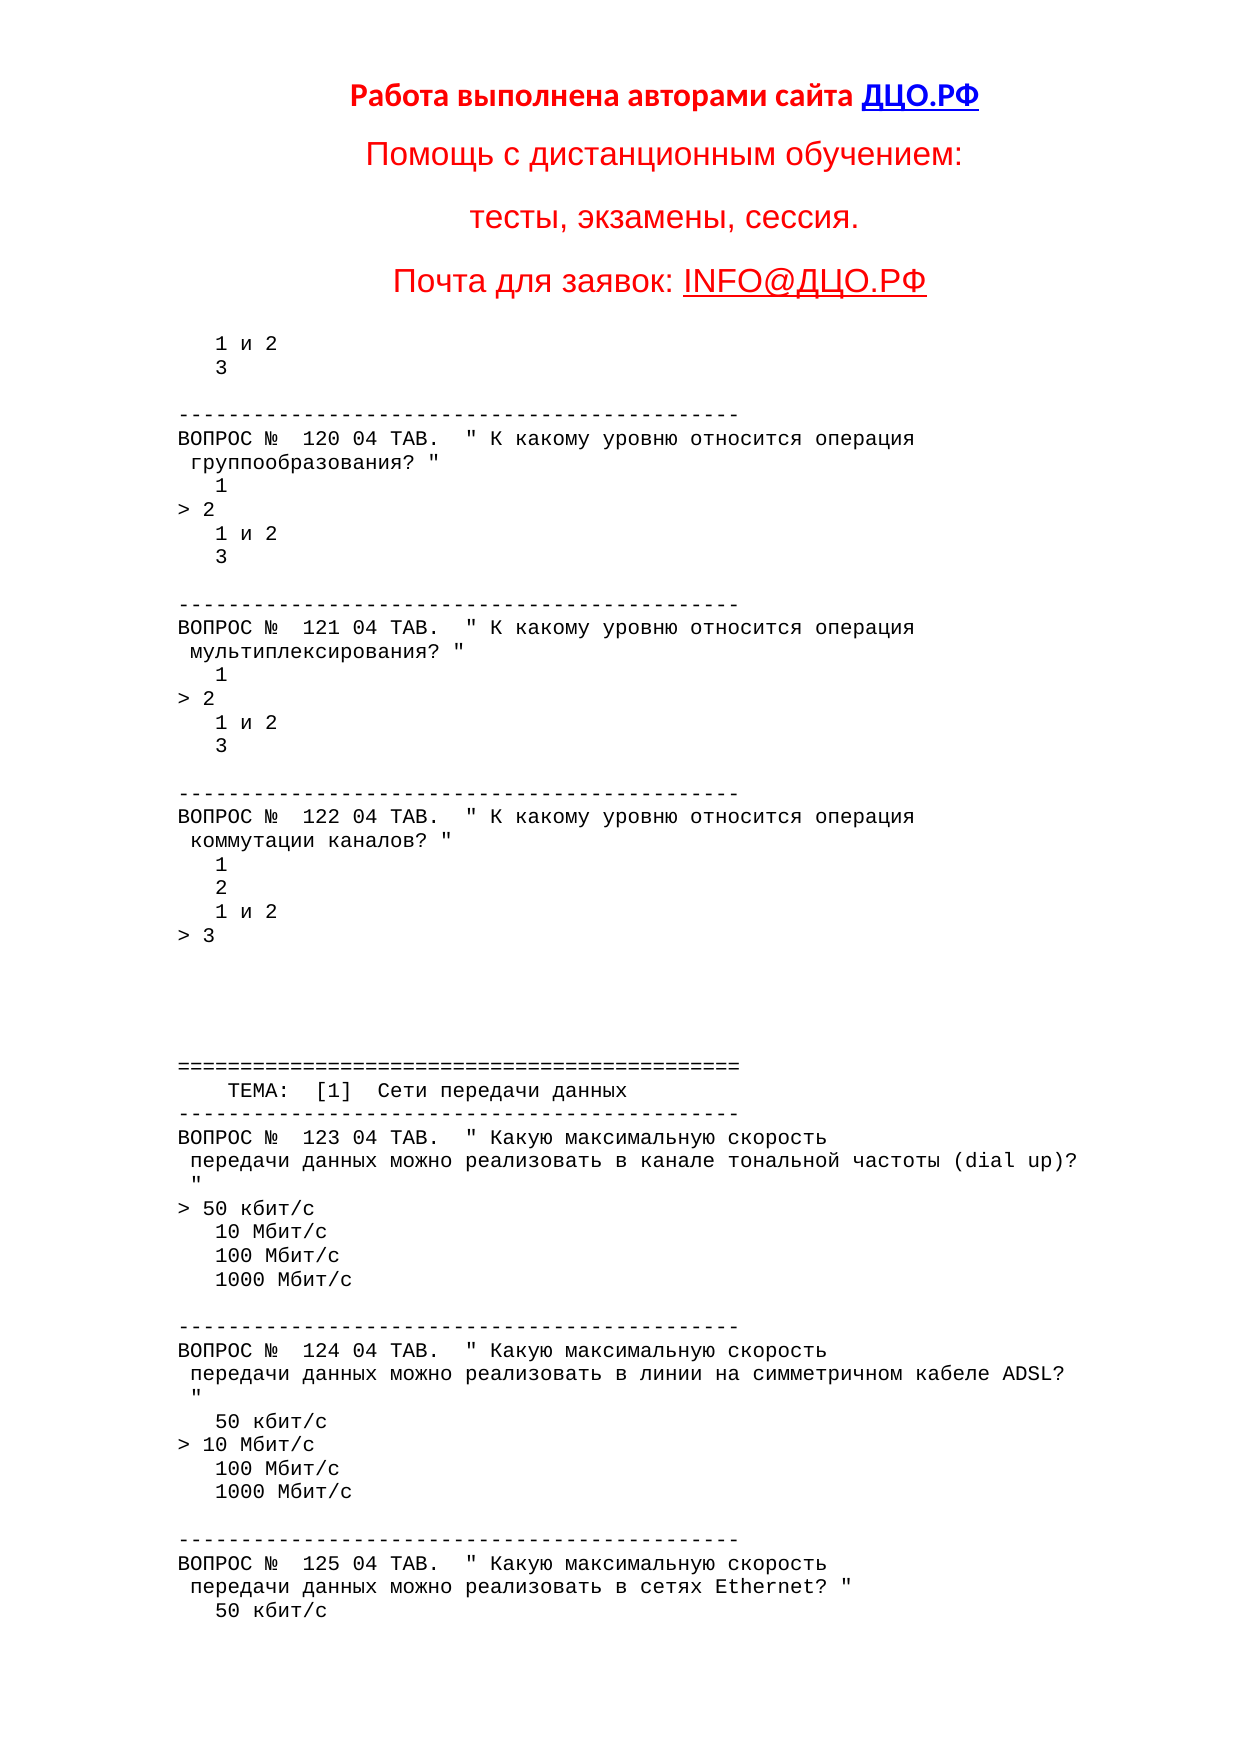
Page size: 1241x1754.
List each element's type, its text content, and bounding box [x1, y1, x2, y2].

text 1 и 2 [177, 901, 1152, 924]
text --------------------------------------------- [177, 1316, 1152, 1340]
text 100 Мбит/с [177, 1458, 1152, 1482]
text 50 кбит/с [177, 1411, 1152, 1434]
text 1 [177, 664, 1152, 688]
text 10 Мбит/с [177, 1221, 1152, 1245]
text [177, 1529, 1152, 1552]
text передачи данных можно реализовать в канале тональной частоты (dial up)? [177, 1151, 1152, 1174]
text 3 [177, 357, 1152, 381]
text ============================================= [177, 1056, 1152, 1079]
text 3 [177, 735, 1152, 759]
text > 10 Мбит/с [177, 1434, 1152, 1458]
text 3 [177, 546, 1152, 570]
text > 2 [177, 688, 1152, 712]
text 50 кбит/с [177, 1600, 1152, 1623]
text 2 [177, 877, 1152, 901]
text ТЕМА: [1] Сети передачи данных [177, 1079, 1152, 1103]
text > 3 [177, 924, 1152, 948]
text передачи данных можно реализовать в линии на симметричном кабеле ADSL? [177, 1363, 1152, 1387]
text " [177, 1174, 1152, 1198]
text ВОПРОС № 125 04 TAB. " Какую максимальную скорость [177, 1552, 1152, 1576]
text ВОПРОС № 121 04 TAB. " К какому уровню относится операция [177, 617, 1152, 641]
text ВОПРОС № 124 04 TAB. " Какую максимальную скорость [177, 1340, 1152, 1363]
text 100 Мбит/с [177, 1245, 1152, 1269]
text --------------------------------------------- [177, 593, 1152, 617]
text передачи данных можно реализовать в сетях Ethernet? " [177, 1576, 1152, 1600]
text --------------------------------------------- [177, 783, 1152, 806]
text 1 и 2 [177, 523, 1152, 546]
text > 50 кбит/с [177, 1198, 1152, 1221]
text 1000 Мбит/с [177, 1482, 1152, 1505]
text 1 [177, 854, 1152, 877]
text коммутации каналов? " [177, 830, 1152, 854]
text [177, 404, 1152, 428]
text --------------------------------------------- [177, 1103, 1152, 1127]
text ВОПРОС № 120 04 TAB. " К какому уровню относится операция [177, 428, 1152, 452]
text ВОПРОС № 123 04 TAB. " Какую максимальную скорость [177, 1127, 1152, 1151]
text группообразования? " [177, 452, 1152, 475]
text мультиплексирования? " [177, 641, 1152, 664]
text 1000 Мбит/с [177, 1269, 1152, 1292]
text > 2 [177, 499, 1152, 523]
text 1 [177, 475, 1152, 499]
text 1 и 2 [177, 333, 1152, 357]
text 1 и 2 [177, 712, 1152, 735]
text " [177, 1387, 1152, 1411]
text ВОПРОС № 122 04 TAB. " К какому уровню относится операция [177, 806, 1152, 830]
